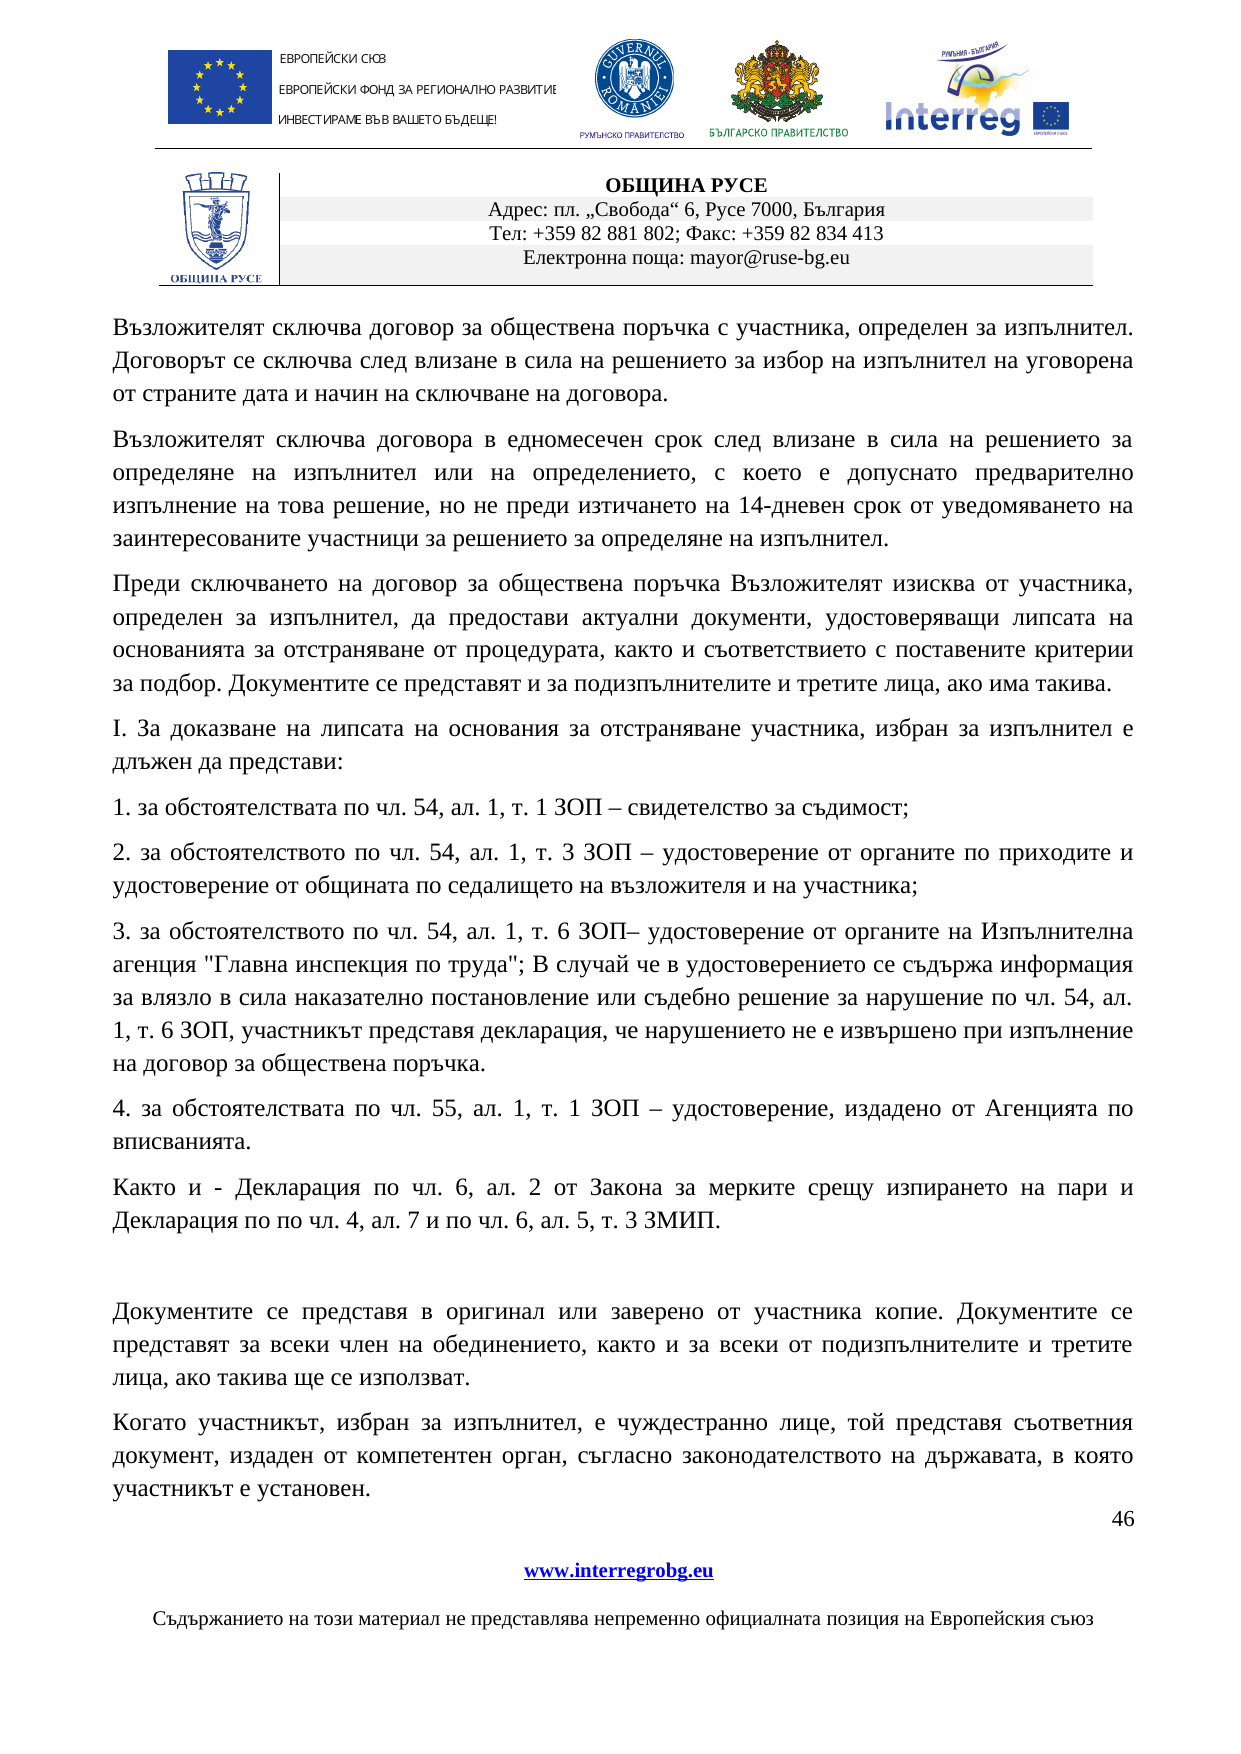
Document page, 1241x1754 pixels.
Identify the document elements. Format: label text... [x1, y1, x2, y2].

text 4. за обстоятелствата по чл. 55, ал. 1, т. 1 ЗОП – удостоверение, издадено от Агенцията по вписванията. [112, 1093, 1134, 1155]
text 3. за обстоятелството по чл. 54, ал. 1, т. 6 ЗОП– удостоверение от органите на Изпълнителна агенция "Главна инспекция по труда"; В случай че в удостоверението се съдържа информация за влязло в сила наказателно постановление или съдебно решение за нарушение по чл. 54, ал. 1, т. 6 ЗОП, участникът представя декларация, че нарушението не е извършено при изпълнение на договор за обществена поръчка. [112, 916, 1134, 1077]
picture [170, 172, 262, 284]
text Както и - Декларация по чл. 6, ал. 2 от Закона за мерките срещу изпирането на пари и Декларация по по чл. 4, ал. 7 и по чл. 6, ал. 5, т. 3 ЗМИП. [112, 1172, 1134, 1234]
text 2. за обстоятелството по чл. 54, ал. 1, т. 3 ЗОП – удостоверение от органите по приходите и удостоверение от общината по седалището на възложителя и на участника; [112, 837, 1134, 899]
text Възложителят сключва договор за обществена поръчка с участника, определен за изпълнител. Договорът се сключва след влизане в сила на решението за избор на изпълнител на уговорена от страните дата и начин на сключване на договора. [112, 312, 1134, 407]
text І. За доказване на липсата на основания за отстраняване участника, избран за изпълнител е длъжен да представи: [112, 713, 1134, 775]
text Документите се представя в оригинал или заверено от участника копие. Документите се представят за всеки член на обединението, както и за всеки от подизпълнителите и третите лица, ако такива ще се използват. [112, 1296, 1134, 1391]
text 1. за обстоятелствата по чл. 54, ал. 1, т. 1 ЗОП – свидетелство за съдимост; [112, 792, 1134, 820]
text Възложителят сключва договора в едномесечен срок след влизане в сила на решението за определяне на изпълнител или на определението, с което е допуснато предварително изпълнение на това решение, но не преди изтичането на 14-дневен срок от уведомяването на заинтересованите участници за решението за определяне на изпълнител. [112, 424, 1134, 552]
picture [886, 41, 1069, 136]
text Когато участникът, избран за изпълнител, е чуждестранно лице, той представя съответния документ, издаден от компетентен орган, съгласно законодателството на държавата, в която участникът е установен. [112, 1407, 1134, 1502]
text Преди сключването на договор за обществена поръчка Възложителят изисква от участника, определен за изпълнител, да предостави актуални документи, удостоверяващи липсата на основанията за отстраняване от процедурата, както и съответствието с поставените критерии за подбор. Документите се представят и за подизпълнителите и третите лица, ако има такива. [112, 568, 1134, 696]
